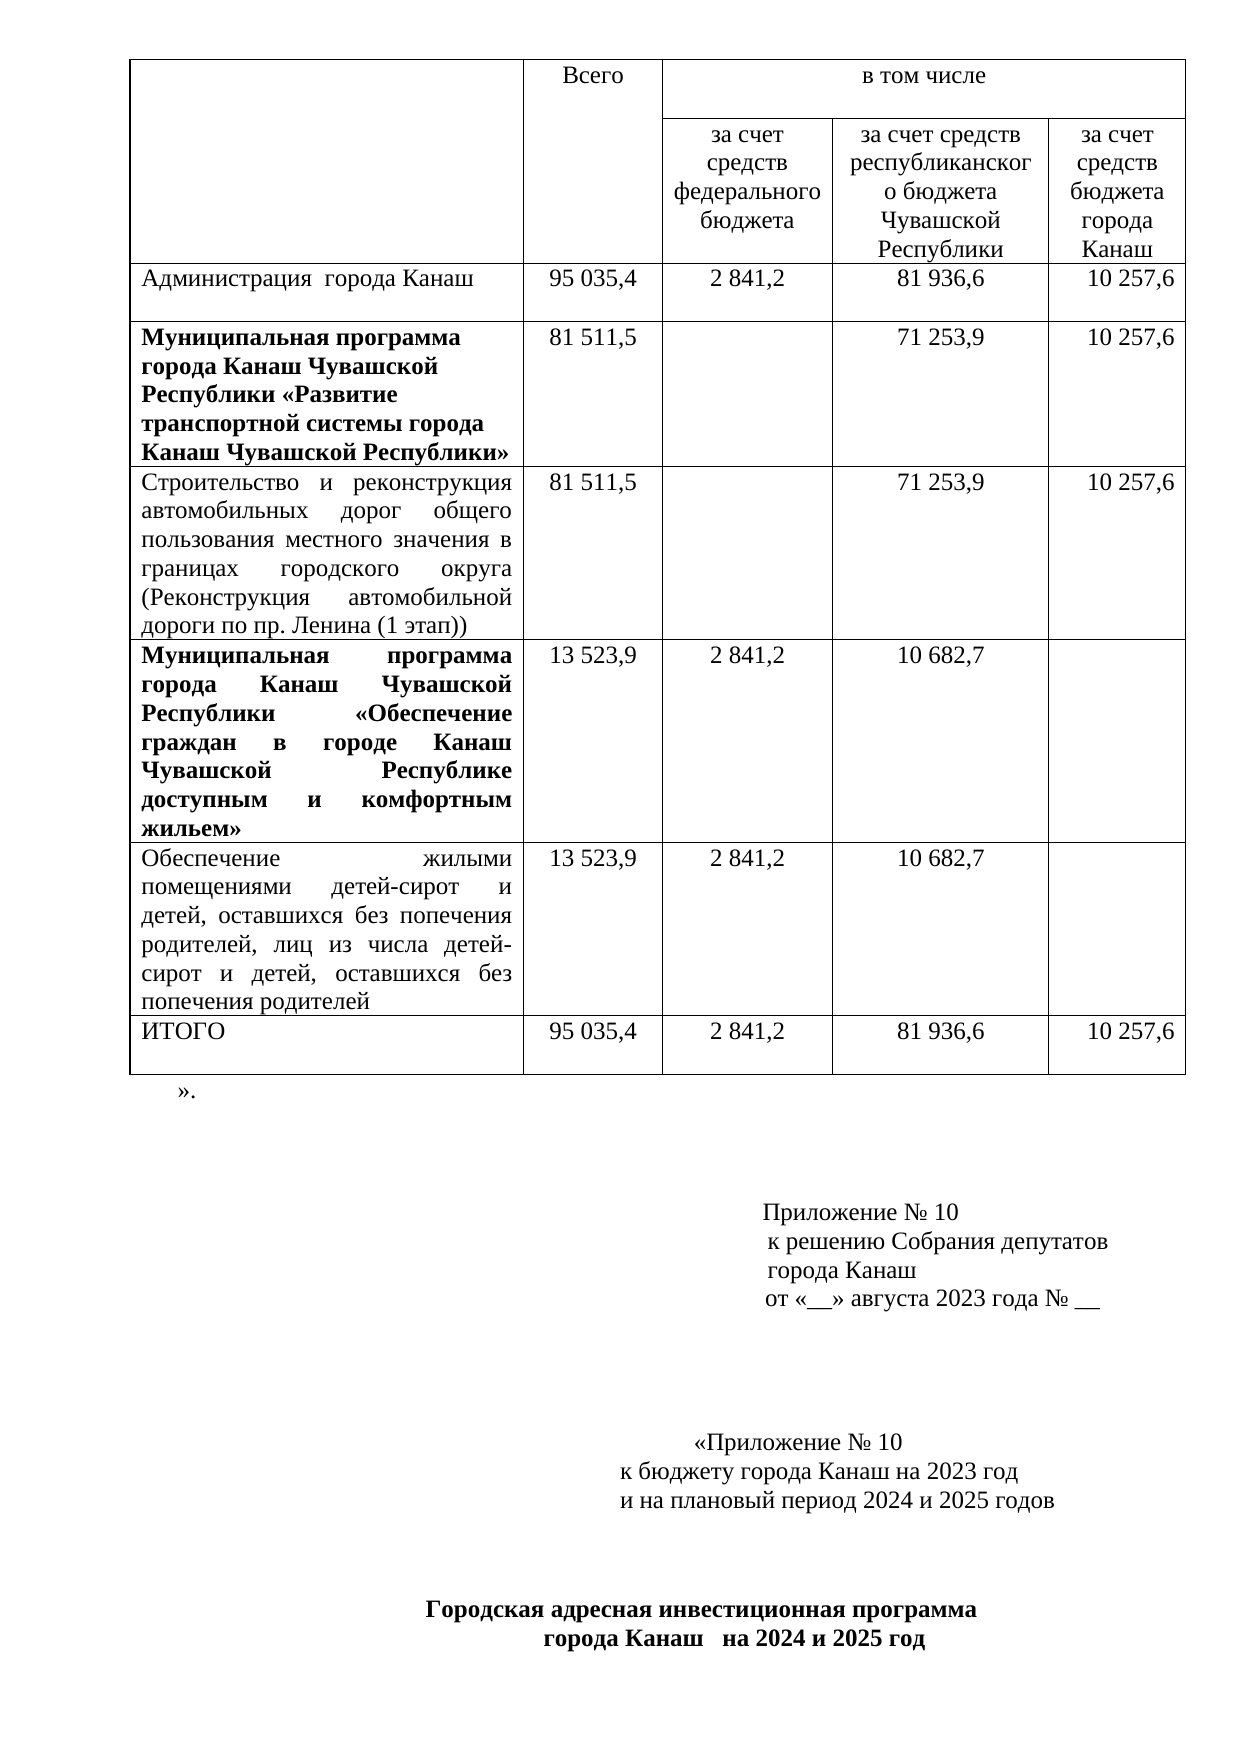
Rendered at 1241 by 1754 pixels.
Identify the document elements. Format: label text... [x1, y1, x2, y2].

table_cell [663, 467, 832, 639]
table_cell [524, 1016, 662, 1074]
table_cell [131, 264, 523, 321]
text от «__» августа 2023 года № __ [177, 1283, 1152, 1312]
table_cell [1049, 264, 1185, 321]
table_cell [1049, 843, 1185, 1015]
text и на плановый период 2024 и 2025 годов [546, 1485, 1240, 1513]
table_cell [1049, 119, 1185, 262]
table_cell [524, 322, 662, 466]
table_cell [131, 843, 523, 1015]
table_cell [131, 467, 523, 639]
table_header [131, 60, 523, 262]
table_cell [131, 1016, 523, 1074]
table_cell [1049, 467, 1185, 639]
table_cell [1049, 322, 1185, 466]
text города Канаш на 2024 и 2025 год [177, 1623, 1240, 1652]
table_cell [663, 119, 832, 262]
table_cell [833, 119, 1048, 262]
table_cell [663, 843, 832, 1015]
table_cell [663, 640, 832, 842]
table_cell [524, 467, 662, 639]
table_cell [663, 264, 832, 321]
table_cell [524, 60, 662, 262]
text города Канаш [767, 1255, 1152, 1283]
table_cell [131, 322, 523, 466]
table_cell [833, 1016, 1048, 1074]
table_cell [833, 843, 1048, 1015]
text Приложение № 10 [177, 1197, 1240, 1226]
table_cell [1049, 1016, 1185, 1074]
text к бюджету города Канаш на 2023 год [251, 1456, 1240, 1485]
text «Приложение № 10 [620, 1427, 1240, 1456]
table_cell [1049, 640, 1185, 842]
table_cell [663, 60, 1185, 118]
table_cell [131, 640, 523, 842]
text Городская адресная инвестиционная программа [177, 1594, 1152, 1623]
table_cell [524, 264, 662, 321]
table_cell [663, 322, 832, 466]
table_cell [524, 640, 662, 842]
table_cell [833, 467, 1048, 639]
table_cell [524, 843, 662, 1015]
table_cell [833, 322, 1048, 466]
text ». [177, 1075, 1152, 1103]
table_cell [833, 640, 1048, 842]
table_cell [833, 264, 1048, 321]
text к решению Собрания депутатов [767, 1226, 1152, 1255]
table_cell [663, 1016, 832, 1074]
